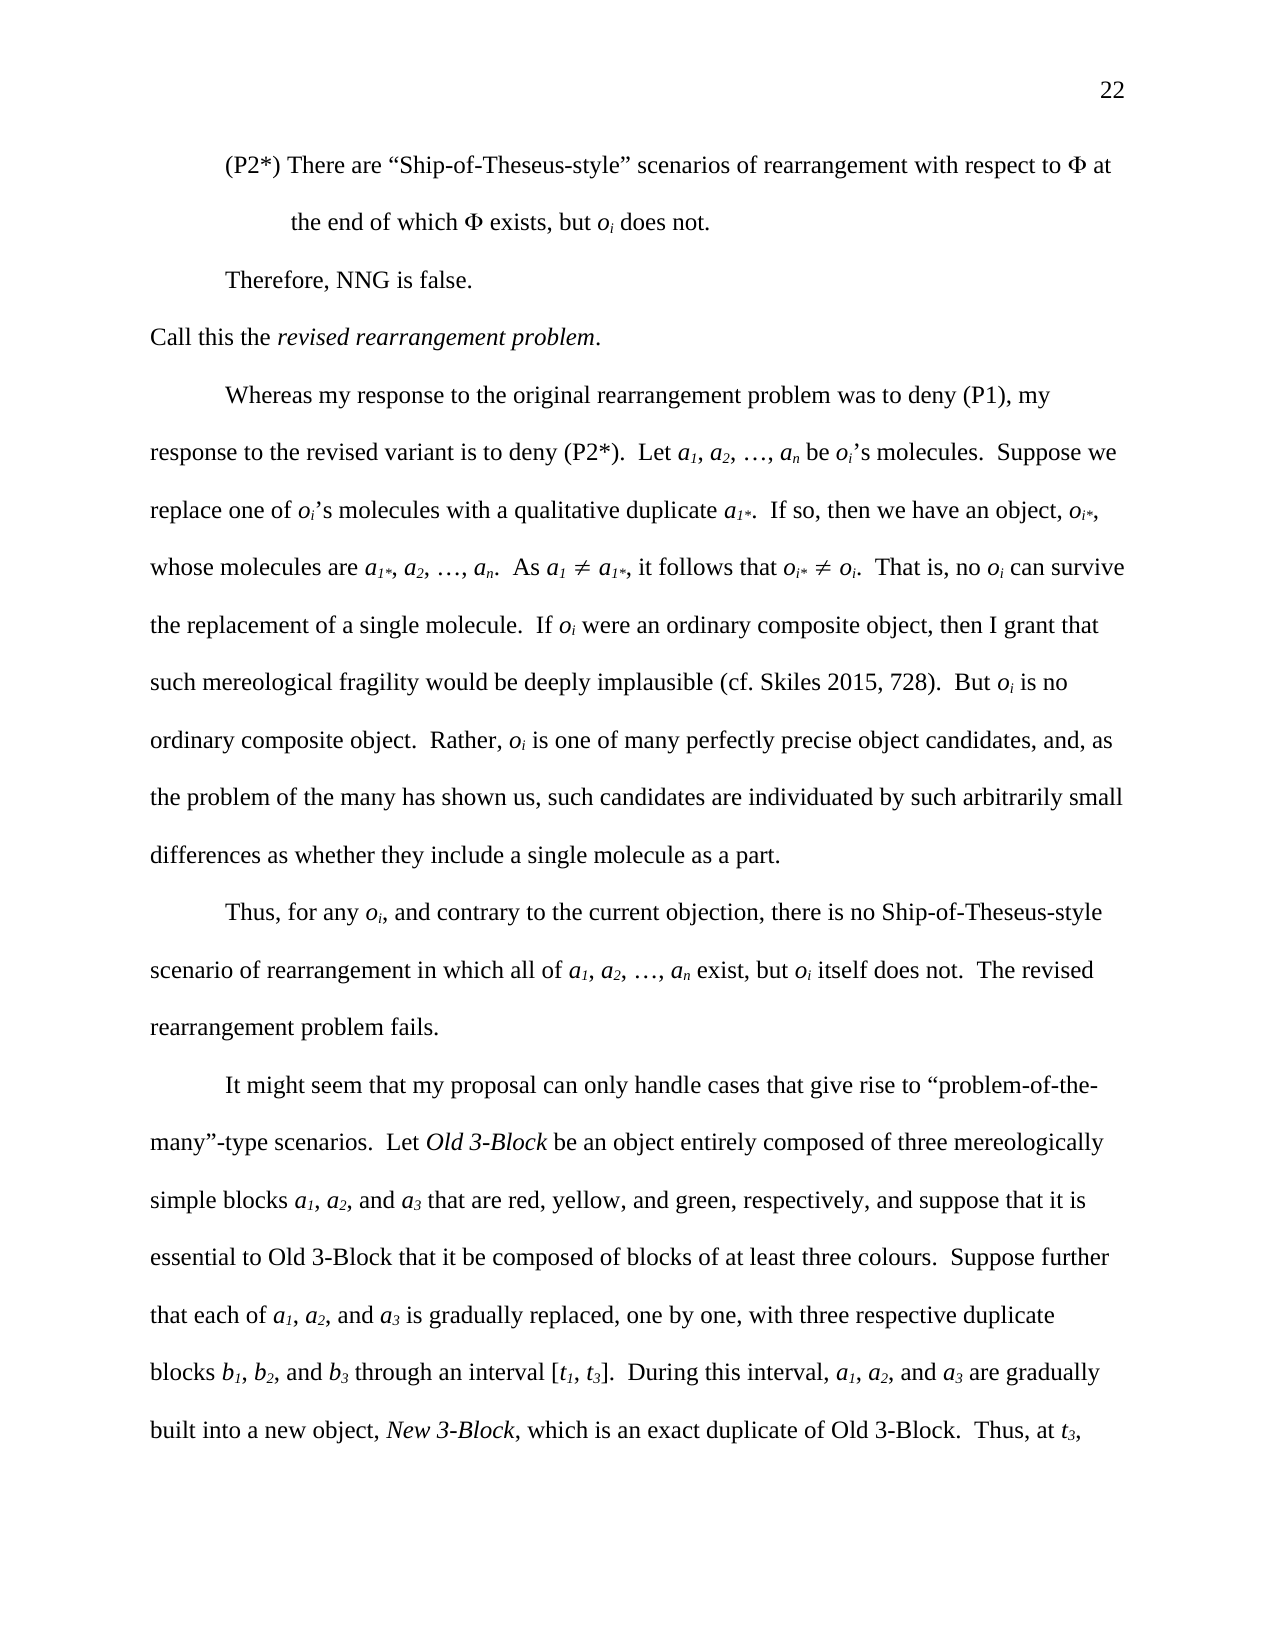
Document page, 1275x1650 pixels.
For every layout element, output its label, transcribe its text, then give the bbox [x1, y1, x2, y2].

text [150, 1070, 1125, 1444]
text Thus, for any oi, and contrary to the current objection, there is no Ship-of-Theseus-style scenario of rearrangement in which all of a1, a2, …, an exist, but oi itself does not. The revised rearrangement problem fails. [150, 897, 1125, 1041]
text Call this the revised rearrangement problem. [150, 322, 1125, 351]
text Therefore, NNG is false. [225, 265, 1125, 294]
text (P2*) There are “Ship-of-Theseus-style” scenarios of rearrangement with respect to at the end of which exists, but oi does not. [225, 150, 1125, 236]
text Whereas my response to the original rearrangement problem was to deny (P1), my response to the revised variant is to deny (P2*). Let a1, a2, …, an be oi’s molecules. Suppose we replace one of oi’s molecules with a qualitative duplicate a1*. If so, then we have an object, oi*, whose molecules are a1*, a2, …, an. As a1 a1*, it follows that oi* oi. That is, no oi can survive the replacement of a single molecule. If oi were an ordinary composite object, then I grant that such mereological fragility would be deeply implausible (cf. Skiles 2015, 728). But oi is no ordinary composite object. Rather, oi is one of many perfectly precise object candidates, and, as the problem of the many has shown us, such candidates are individuated by such arbitrarily small differences as whether they include a single molecule as a part. [150, 380, 1125, 869]
